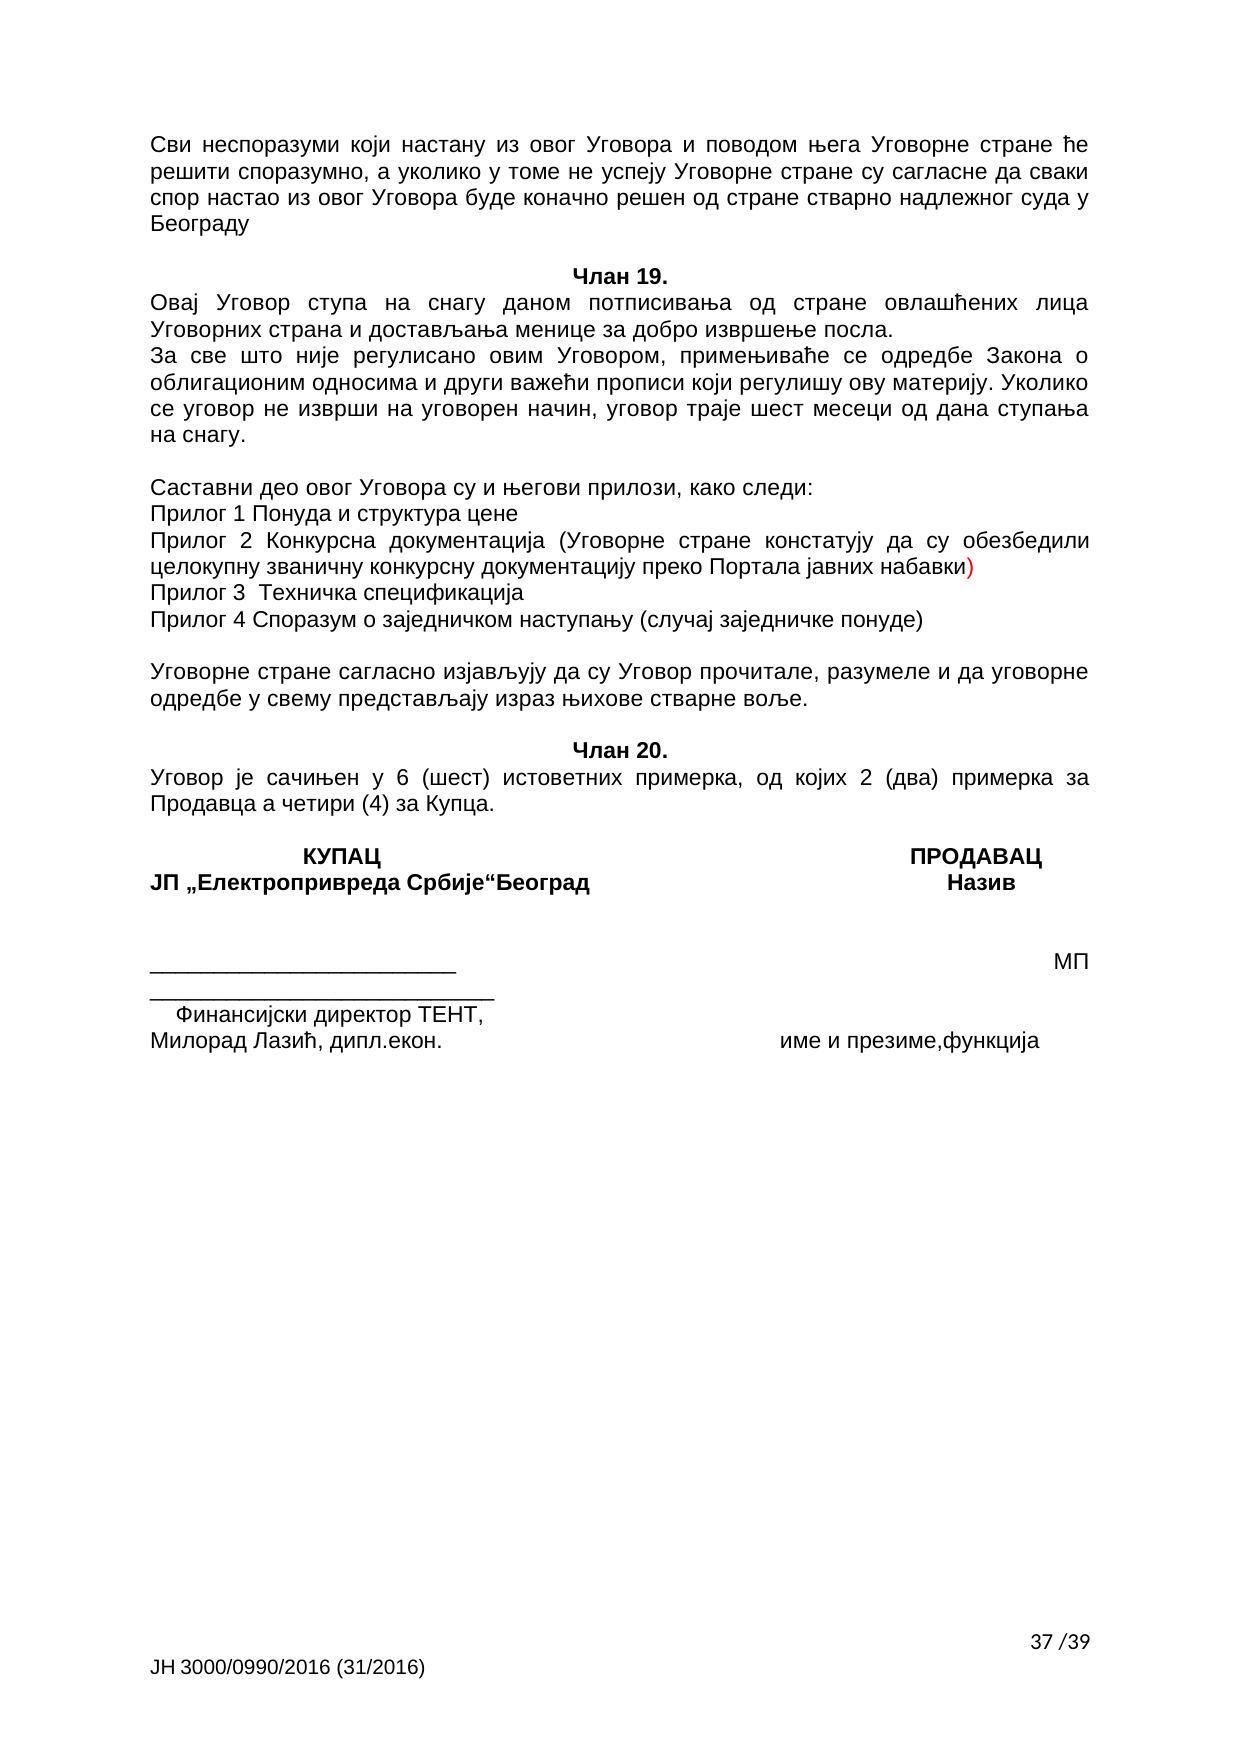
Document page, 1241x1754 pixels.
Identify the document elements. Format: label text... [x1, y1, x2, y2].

text Финансијски директор ТЕНТ, [150, 1001, 1090, 1027]
text ________________________ МП ___________________________ [150, 948, 1090, 1001]
text Саставни део овог Уговора су и његови прилози, како следи: [150, 474, 1090, 500]
text За све што није регулисано овим Уговором, примењиваће се одредбе Закона о облигационим односима и други важећи прописи који регулишу ову материју. Уколико се уговор не изврши на уговорен начин, уговор траје шест месеци од дана ступања на снагу. [150, 342, 1090, 447]
text Прилог 3 Техничка спецификација [150, 579, 1090, 606]
text Прилог 4 Споразум о заједничком наступању (случај заједничке понуде) [150, 606, 1090, 632]
text Прилог 1 Понуда и структура цене [150, 500, 1090, 527]
text Овај Уговор ступа на снагу даном потписивања од стране овлашћених лица Уговорних страна и достављања менице за добро извршење посла. [150, 289, 1090, 342]
text Члан 19. [150, 263, 1090, 289]
text Сви неспоразуми који настану из овог Уговора и поводом њега Уговорне стране ће решити споразумно, а уколико у томе не успеју Уговорне стране су сагласне да сваки спор настао из овог Уговора буде коначно решен од стране стварно надлежног суда у Београду [150, 131, 1090, 237]
text КУПАЦ ПРОДАВАЦ [150, 843, 1090, 869]
text Члан 20. [150, 737, 1090, 764]
text Прилог 2 Конкурсна документација (Уговорне стране констатују да су обезбедили целокупну званичну конкурсну документацију преко Портала јавних набавки) [150, 527, 1090, 579]
text Уговорне стране сагласно изјављују да су Уговор прочитале, разумеле и да уговорне одредбе у свему представљају израз њихове стварне воље. [150, 658, 1090, 711]
text Уговор је сачињен у 6 (шест) истоветних примерка, од којих 2 (два) примерка за Продавца а четири (4) за Купца. [150, 764, 1090, 816]
text Милорад Лазић, дипл.екон. име и презиме,функција [150, 1027, 1090, 1054]
text ЈП „Електропривреда Србије“Београд Назив [150, 869, 1090, 896]
